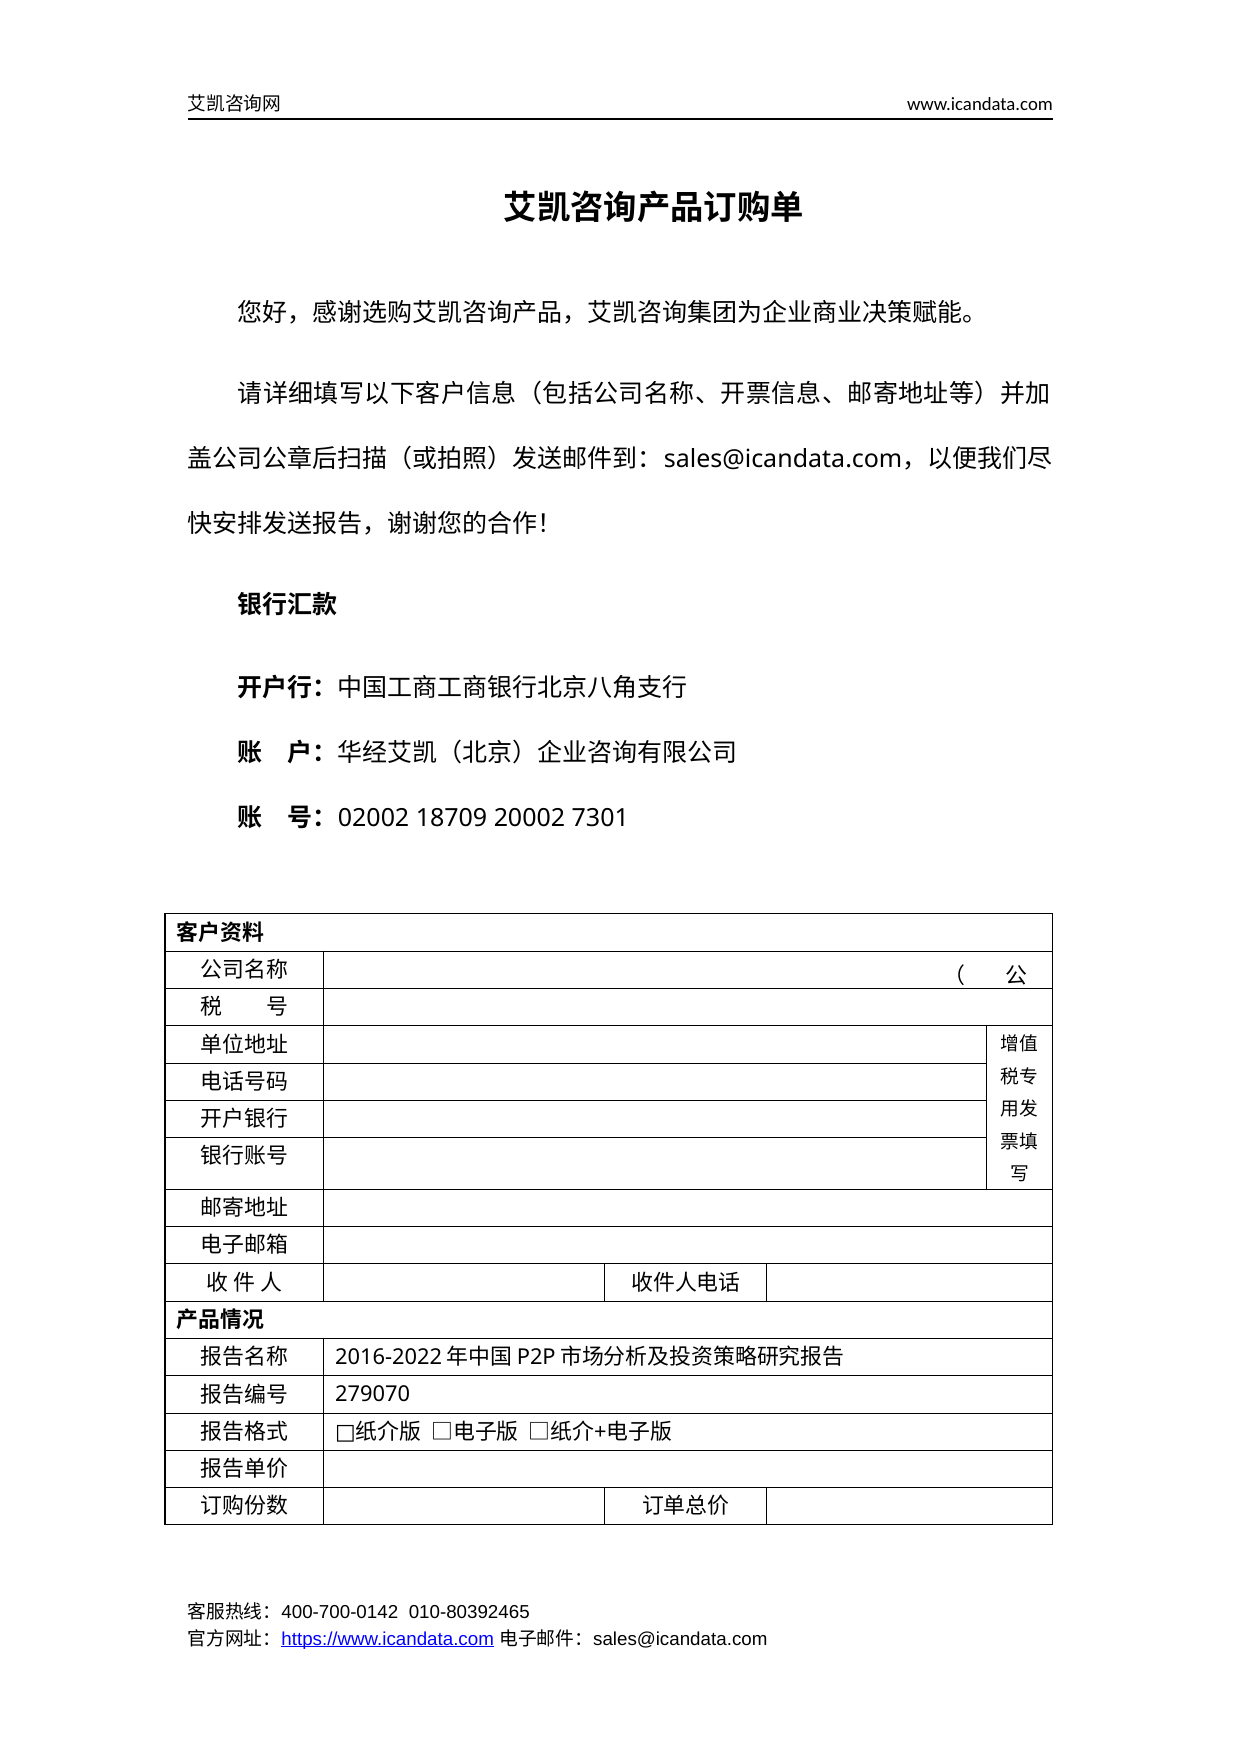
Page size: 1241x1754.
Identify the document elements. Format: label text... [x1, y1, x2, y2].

table_cell □纸介版 □电子版 □纸介+电子版 [324, 1414, 1052, 1450]
table_cell 订单总价 [605, 1488, 766, 1524]
table_cell 电子邮箱 [166, 1227, 323, 1263]
table_cell 单位地址 [166, 1026, 323, 1062]
table_cell [324, 952, 1052, 988]
text 开户行：中国工商工商银行北京八角支行 [187, 653, 1053, 718]
table_cell 税 号 [166, 989, 323, 1025]
text 账 户：华经艾凯（北京）企业咨询有限公司 [187, 718, 1053, 783]
table_cell 增值税专用发票填写 [987, 1026, 1052, 1189]
table_cell 报告单价 [166, 1451, 323, 1487]
text 请详细填写以下客户信息（包括公司名称、开票信息、邮寄地址等）并加盖公司公章后扫描（或拍照）发送邮件到：sales@icandata.com，以便我们尽快安排发送报告，谢谢您的合作！ [187, 359, 1053, 554]
table_cell 邮寄地址 [166, 1190, 323, 1226]
table_cell 产品情况 [166, 1302, 1052, 1338]
table_cell [324, 989, 1052, 1025]
table_cell [767, 1488, 1052, 1524]
table_cell 报告名称 [166, 1339, 323, 1375]
text 银行汇款 [187, 570, 1053, 635]
table_cell 2016-2022年中国P2P市场分析及投资策略研究报告 [324, 1339, 1052, 1375]
table_cell 279070 [324, 1376, 1052, 1412]
table_cell 订购份数 [166, 1488, 323, 1524]
table_cell [324, 1190, 1052, 1226]
table_cell 银行账号 [166, 1138, 323, 1189]
table_cell 报告格式 [166, 1414, 323, 1450]
text 您好，感谢选购艾凯咨询产品，艾凯咨询集团为企业商业决策赋能。 [187, 278, 1053, 343]
table_cell [324, 1488, 604, 1524]
table_cell 开户银行 [166, 1101, 323, 1137]
table_cell [324, 1264, 604, 1301]
table_header 客户资料 [166, 914, 1052, 951]
table_cell [324, 1064, 986, 1100]
text 艾凯咨询产品订购单 [187, 172, 1053, 237]
table_cell [324, 1138, 986, 1189]
table_cell [767, 1264, 1052, 1301]
table_cell 电话号码 [166, 1064, 323, 1100]
text 账 号：02002 18709 20002 7301 [187, 783, 1053, 848]
table_cell 收 件 人 [166, 1264, 323, 1301]
table_cell [324, 1451, 1052, 1487]
table_cell 报告编号 [166, 1376, 323, 1412]
table_cell [324, 1101, 986, 1137]
table_cell 收件人电话 [605, 1264, 766, 1301]
table_cell 公司名称 [166, 952, 323, 988]
table_cell [324, 1227, 1052, 1263]
table_cell [324, 1026, 986, 1062]
